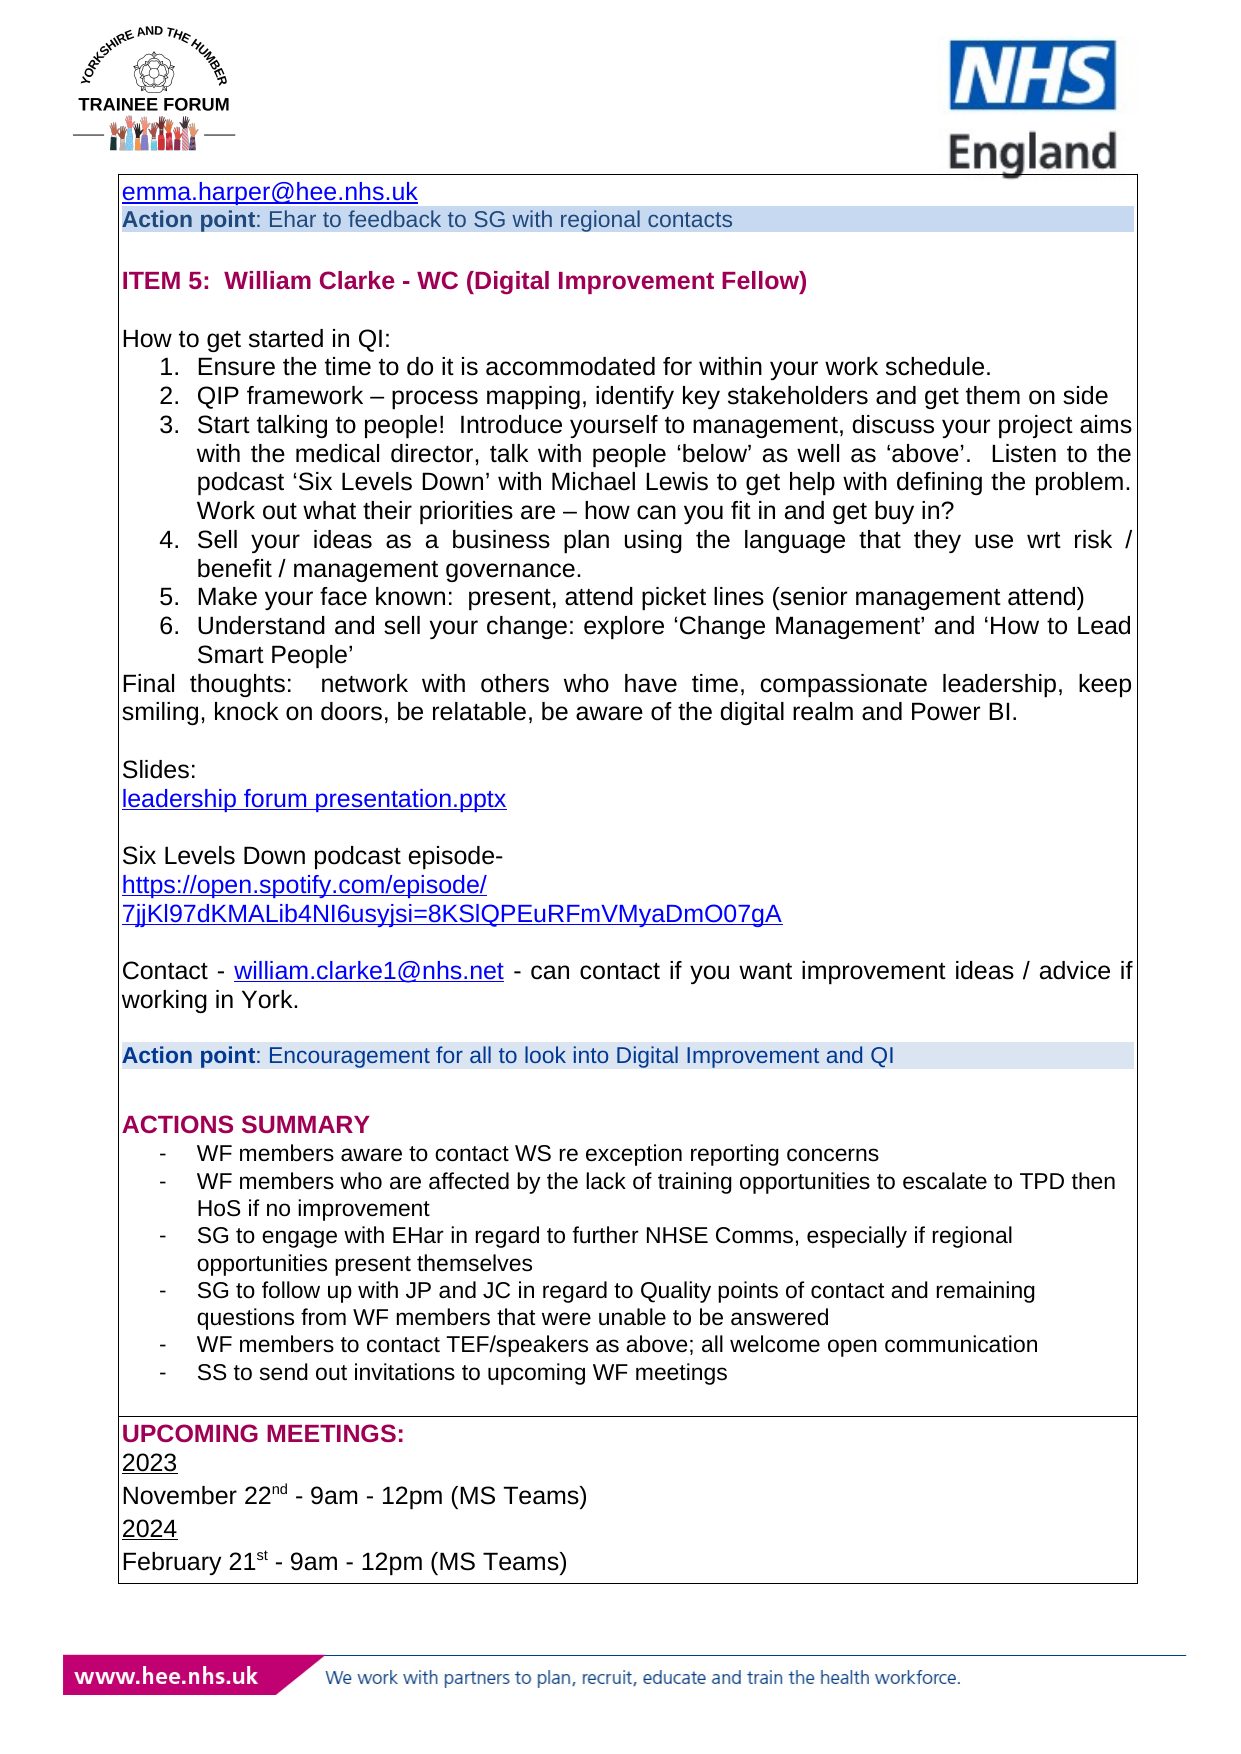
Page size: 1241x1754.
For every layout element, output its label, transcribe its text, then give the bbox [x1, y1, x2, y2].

picture [4, 1605, 1241, 1754]
picture [913, 36, 1150, 190]
picture [67, 0, 241, 174]
